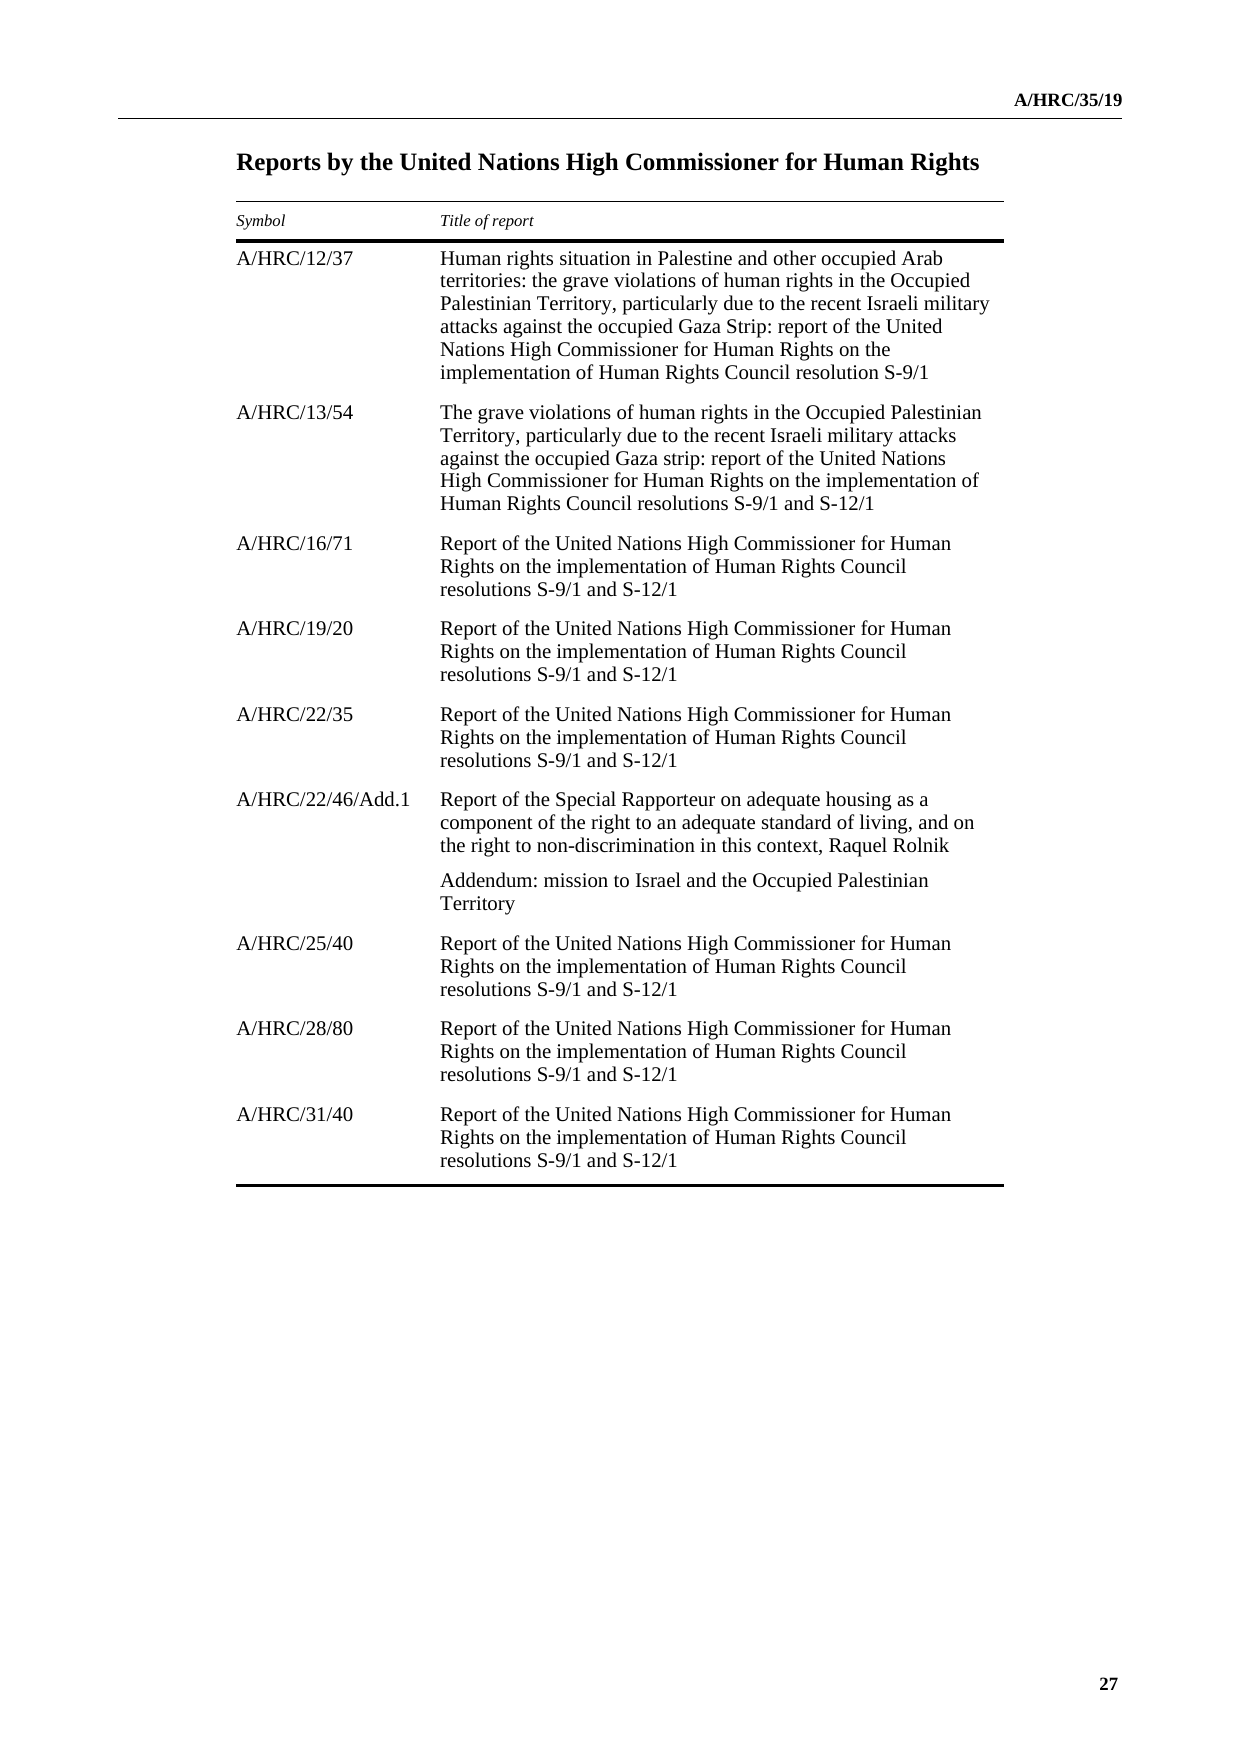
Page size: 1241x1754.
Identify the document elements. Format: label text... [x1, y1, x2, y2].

table_cell The grave violations of human rights in the Occupied Palestinian Territory, particularly due to the recent Israeli military attacks against the occupied Gaza strip: report of the United Nations High Commissioner for Human Rights on the implementation of Human Rights Council resolutions S-9/1 and S-12/1 [440, 397, 1004, 528]
table_cell Report of the United Nations High Commissioner for Human Rights on the implementation of Human Rights Council resolutions S-9/1 and S-12/1 [440, 699, 1004, 784]
table_cell Report of the United Nations High Commissioner for Human Rights on the implementation of Human Rights Council resolutions S-9/1 and S-12/1 [440, 928, 1004, 1013]
table_cell A/HRC/13/54 [236, 397, 440, 528]
table_cell A/HRC/22/46/Add.1 [236, 784, 440, 928]
table_cell A/HRC/12/37 [236, 243, 440, 397]
table_header Title of report [440, 202, 1004, 239]
table_cell A/HRC/25/40 [236, 928, 440, 1013]
table_cell A/HRC/28/80 [236, 1013, 440, 1099]
table_cell A/HRC/16/71 [236, 528, 440, 613]
table_cell Report of the United Nations High Commissioner for Human Rights on the implementation of Human Rights Council resolutions S-9/1 and S-12/1 [440, 528, 1004, 613]
table_cell Report of the United Nations High Commissioner for Human Rights on the implementation of Human Rights Council resolutions S-9/1 and S-12/1 [440, 1099, 1004, 1184]
table_cell A/HRC/19/20 [236, 613, 440, 699]
table_cell A/HRC/31/40 [236, 1099, 440, 1184]
table_cell A/HRC/22/35 [236, 699, 440, 784]
table_cell Report of the United Nations High Commissioner for Human Rights on the implementation of Human Rights Council resolutions S-9/1 and S-12/1 [440, 1013, 1004, 1099]
table_header Symbol [236, 202, 440, 239]
text Reports by the United Nations High Commissioner for Human Rights [118, 148, 1004, 176]
table_cell Human rights situation in Palestine and other occupied Arab territories: the grave violations of human rights in the Occupied Palestinian Territory, particularly due to the recent Israeli military attacks against the occupied Gaza Strip: report of the United Nations High Commissioner for Human Rights on the implementation of Human Rights Council resolution S-9/1 [440, 243, 1004, 397]
table_cell Report of the United Nations High Commissioner for Human Rights on the implementation of Human Rights Council resolutions S-9/1 and S-12/1 [440, 613, 1004, 699]
table_cell Report of the Special Rapporteur on adequate housing as a component of the right to an adequate standard of living, and on the right to non-discrimination in this context, Raquel Rolnik Addendum: mission to Israel and the Occupied Palestinian Territory [440, 784, 1004, 928]
